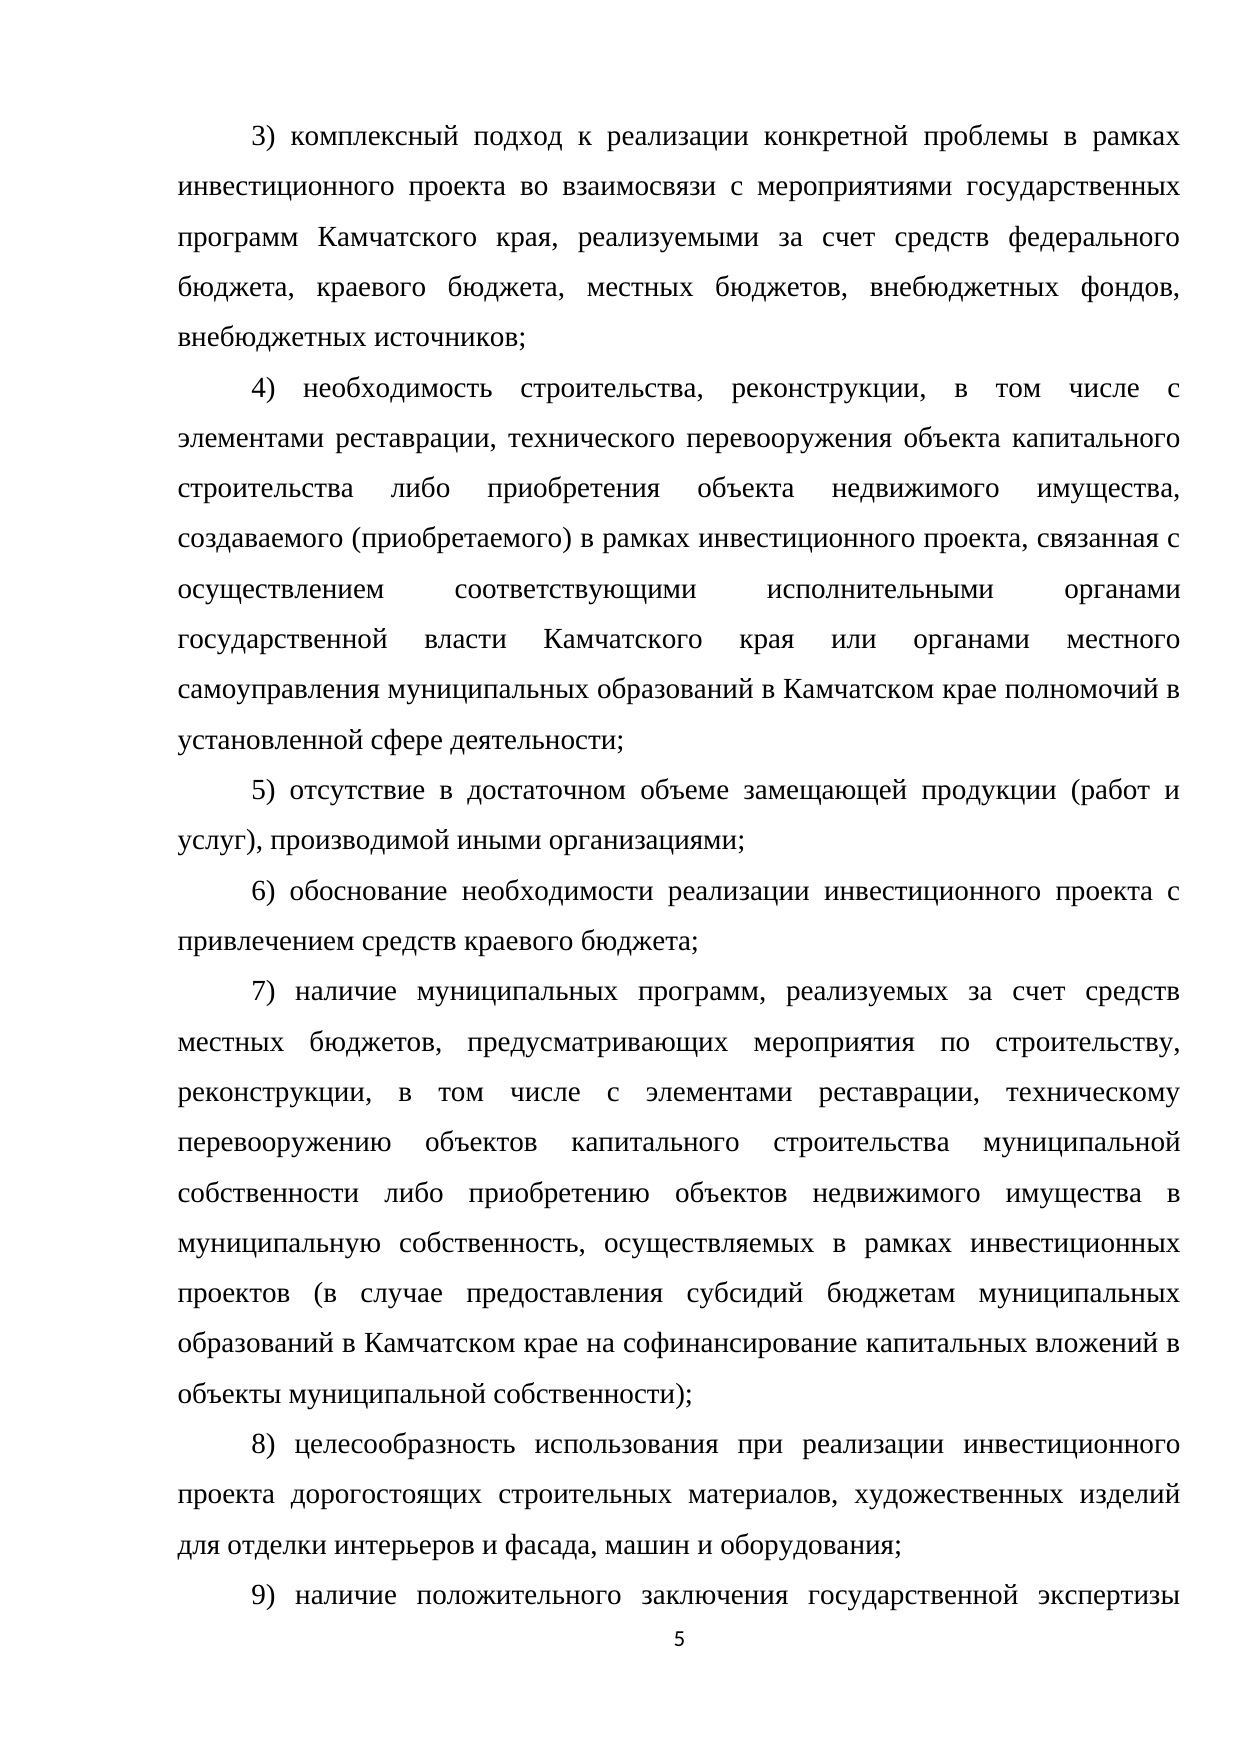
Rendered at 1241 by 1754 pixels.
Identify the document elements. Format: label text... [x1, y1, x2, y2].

text 8) целесообразность использования при реализации инвестиционного проекта дорогостоящих строительных материалов, художественных изделий для отделки интерьеров и фасада, машин и оборудования; [177, 1426, 1181, 1560]
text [177, 1577, 1181, 1611]
text 5) отсутствие в достаточном объеме замещающей продукции (работ и услуг), производимой иными организациями; [177, 772, 1181, 856]
text 7) наличие муниципальных программ, реализуемых за счет средств местных бюджетов, предусматривающих мероприятия по строительству, реконструкции, в том числе с элементами реставрации, техническому перевооружению объектов капитального строительства муниципальной собственности либо приобретению объектов недвижимого имущества в муниципальную собственность, осуществляемых в рамках инвестиционных проектов (в случае предоставления субсидий бюджетам муниципальных образований в Камчатском крае на софинансирование капитальных вложений в объекты муниципальной собственности); [177, 973, 1181, 1409]
text 6) обоснование необходимости реализации инвестиционного проекта с привлечением средств краевого бюджета; [177, 873, 1181, 957]
text 3) комплексный подход к реализации конкретной проблемы в рамках инвестиционного проекта во взаимосвязи с мероприятиями государственных программ Камчатского края, реализуемыми за счет средств федерального бюджета, краевого бюджета, местных бюджетов, внебюджетных фондов, внебюджетных источников; [177, 118, 1181, 353]
text 4) необходимость строительства, реконструкции, в том числе с элементами реставрации, технического перевооружения объекта капитального строительства либо приобретения объекта недвижимого имущества, создаваемого (приобретаемого) в рамках инвестиционного проекта, связанная с осуществлением соответствующими исполнительными органами государственной власти Камчатского края или органами местного самоуправления муниципальных образований в Камчатском крае полномочий в установленной сфере деятельности; [177, 370, 1181, 755]
